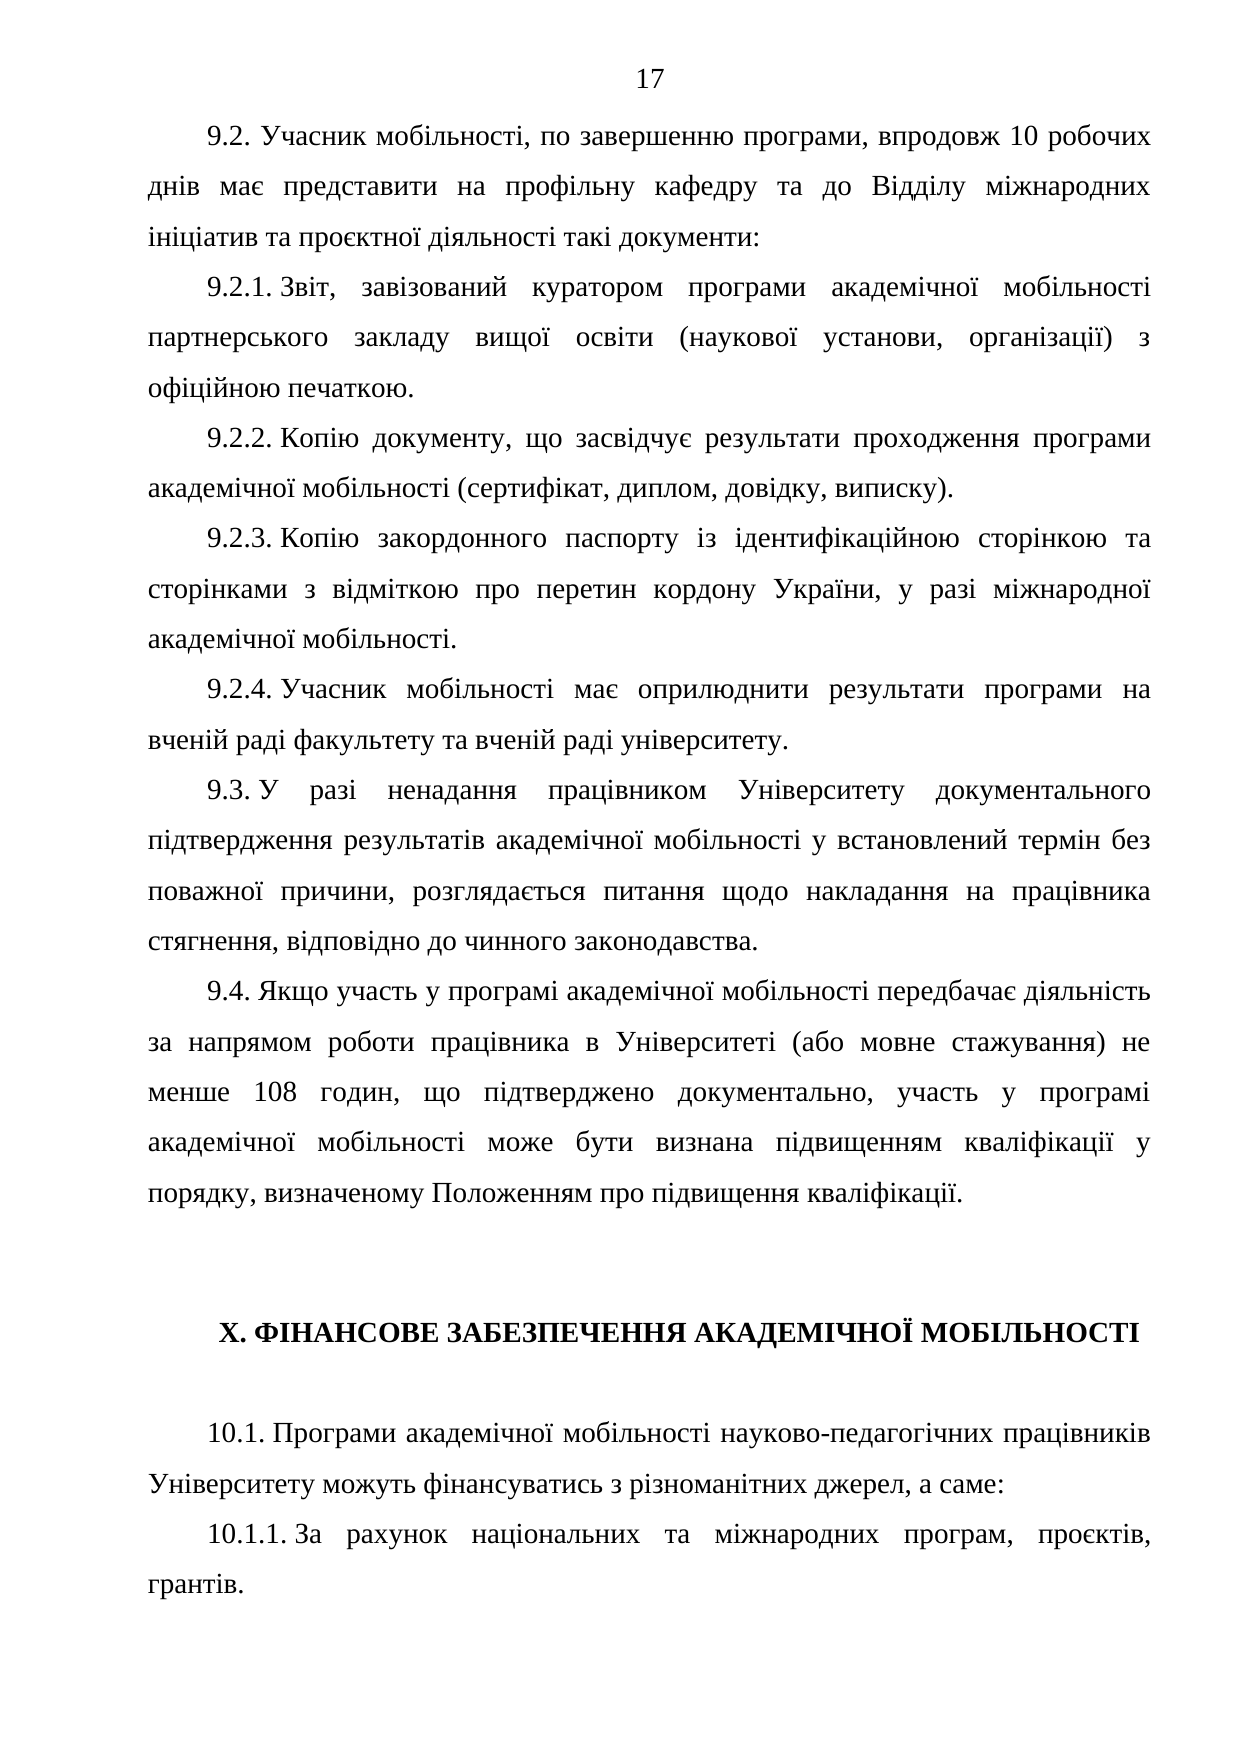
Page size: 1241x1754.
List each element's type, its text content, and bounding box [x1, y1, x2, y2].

text 9.4. Якщо участь у програмі академічної мобільності передбачає діяльність за напрямом роботи працівника в Університеті (або мовне стажування) не менше 108 годин, що підтверджено документально, участь у програмі академічної мобільності може бути визнана підвищенням кваліфікації у порядку, визначеному Положенням про підвищення кваліфікації. [148, 973, 1152, 1208]
text 9.2.2. Копію документу, що засвідчує результати проходження програми академічної мобільності (сертифікат, диплом, довідку, виписку). [148, 420, 1152, 504]
text 9.2.4. Учасник мобільності має оприлюднити результати програми на вченій раді факультету та вченій раді університету. [148, 672, 1152, 755]
text 10.1.1. За рахунок національних та міжнародних програм, проєктів, грантів. [148, 1516, 1152, 1600]
text 9.2. Учасник мобільності, по завершенню програми, впродовж 10 робочих днів має представити на профільну кафедру та до Відділу міжнародних ініціатив та проєктної діяльності такі документи: [148, 118, 1152, 252]
text 9.3. У разі ненадання працівником Університету документального підтвердження результатів академічної мобільності у встановлений термін без поважної причини, розглядається питання щодо накладання на працівника стягнення, відповідно до чинного законодавства. [148, 772, 1152, 957]
text 10.1. Програми академічної мобільності науково-педагогічних працівників Університету можуть фінансуватись з різноманітних джерел, а саме: [148, 1415, 1152, 1499]
text Х. ФІНАНСОВЕ ЗАБЕЗПЕЧЕННЯ АКАДЕМІЧНОЇ МОБІЛЬНОСТІ [148, 1315, 1152, 1348]
text 9.2.1. Звіт, завізований куратором програми академічної мобільності партнерського закладу вищої освіти (наукової установи, організації) з офіційною печаткою. [148, 269, 1152, 403]
text 9.2.3. Копію закордонного паспорту із ідентифікаційною сторінкою та сторінками з відміткою про перетин кордону України, у разі міжнародної академічної мобільності. [148, 521, 1152, 655]
